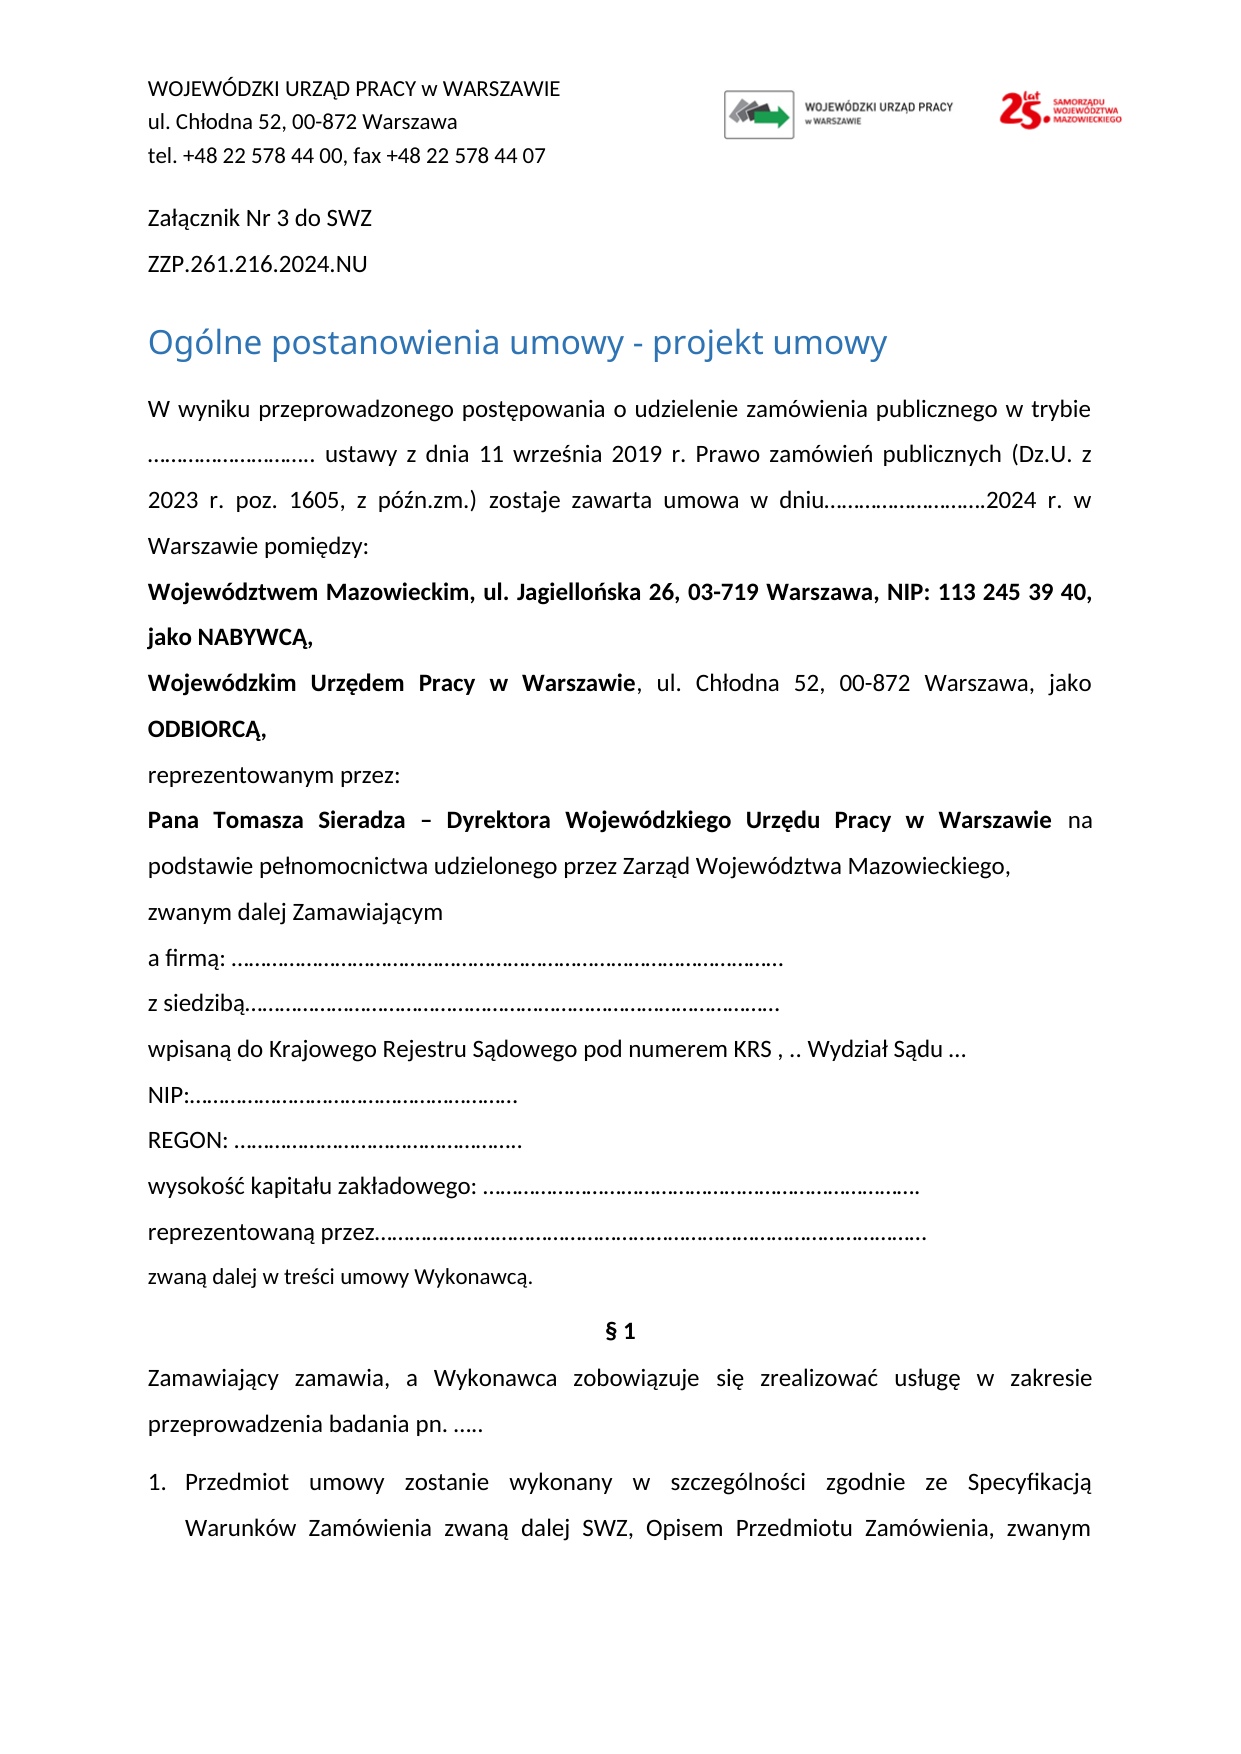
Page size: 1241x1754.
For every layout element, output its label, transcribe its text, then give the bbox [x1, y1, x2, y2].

text reprezentowaną przez…………………………………………………………………………………… [148, 1216, 1093, 1247]
subtitle Ogólne postanowienia umowy - projekt umowy [148, 319, 1093, 364]
text § 1 [148, 1315, 1093, 1345]
text z siedzibą………………………………………………………………………………… [148, 987, 1093, 1018]
picture [696, 70, 1149, 156]
text Załącznik Nr 3 do SWZ [148, 202, 1093, 233]
text Pana Tomasza Sieradza – Dyrektora Wojewódzkiego Urzędu Pracy w Warszawie na podstawie pełnomocnictwa udzielonego przez Zarząd Województwa Mazowieckiego, [148, 804, 1093, 881]
text W wyniku przeprowadzonego postępowania o udzielenie zamówienia publicznego w trybie ……………………….. ustawy z dnia 11 września 2019 r. Prawo zamówień publicznych (Dz.U. z 2023 r. poz. 1605, z późn.zm.) zostaje zawarta umowa w dniu……………………….2024 r. w Warszawie pomiędzy: [148, 393, 1093, 561]
text Wojewódzkim Urzędem Pracy w Warszawie, ul. Chłodna 52, 00-872 Warszawa, jako ODBIORCĄ, [148, 667, 1093, 743]
text Zamawiający zamawia, a Wykonawca zobowiązuje się zrealizować usługę w zakresie przeprowadzenia badania pn. ….. [148, 1362, 1093, 1438]
text REGON: ………………………………………….. [148, 1124, 1093, 1155]
text Województwem Mazowieckim, ul. Jagiellońska 26, 03-719 Warszawa, NIP: 113 245 39 40, jako NABYWCĄ, [148, 576, 1093, 652]
text zwaną dalej w treści umowy Wykonawcą. [148, 1262, 1093, 1290]
text wpisaną do Krajowego Rejestru Sądowego pod numerem KRS , .. Wydział Sądu … [148, 1033, 1093, 1064]
text reprezentowanym przez: [148, 759, 1093, 789]
text ZZP.261.216.2024.NU [148, 248, 1093, 279]
text zwanym dalej Zamawiającym [148, 896, 1093, 926]
text a firmą: …………………………………………………………………………………… [148, 942, 1093, 972]
text NIP:………………………………………………… [148, 1079, 1093, 1109]
text wysokość kapitału zakładowego: …………………………………………………………………. [148, 1170, 1093, 1201]
